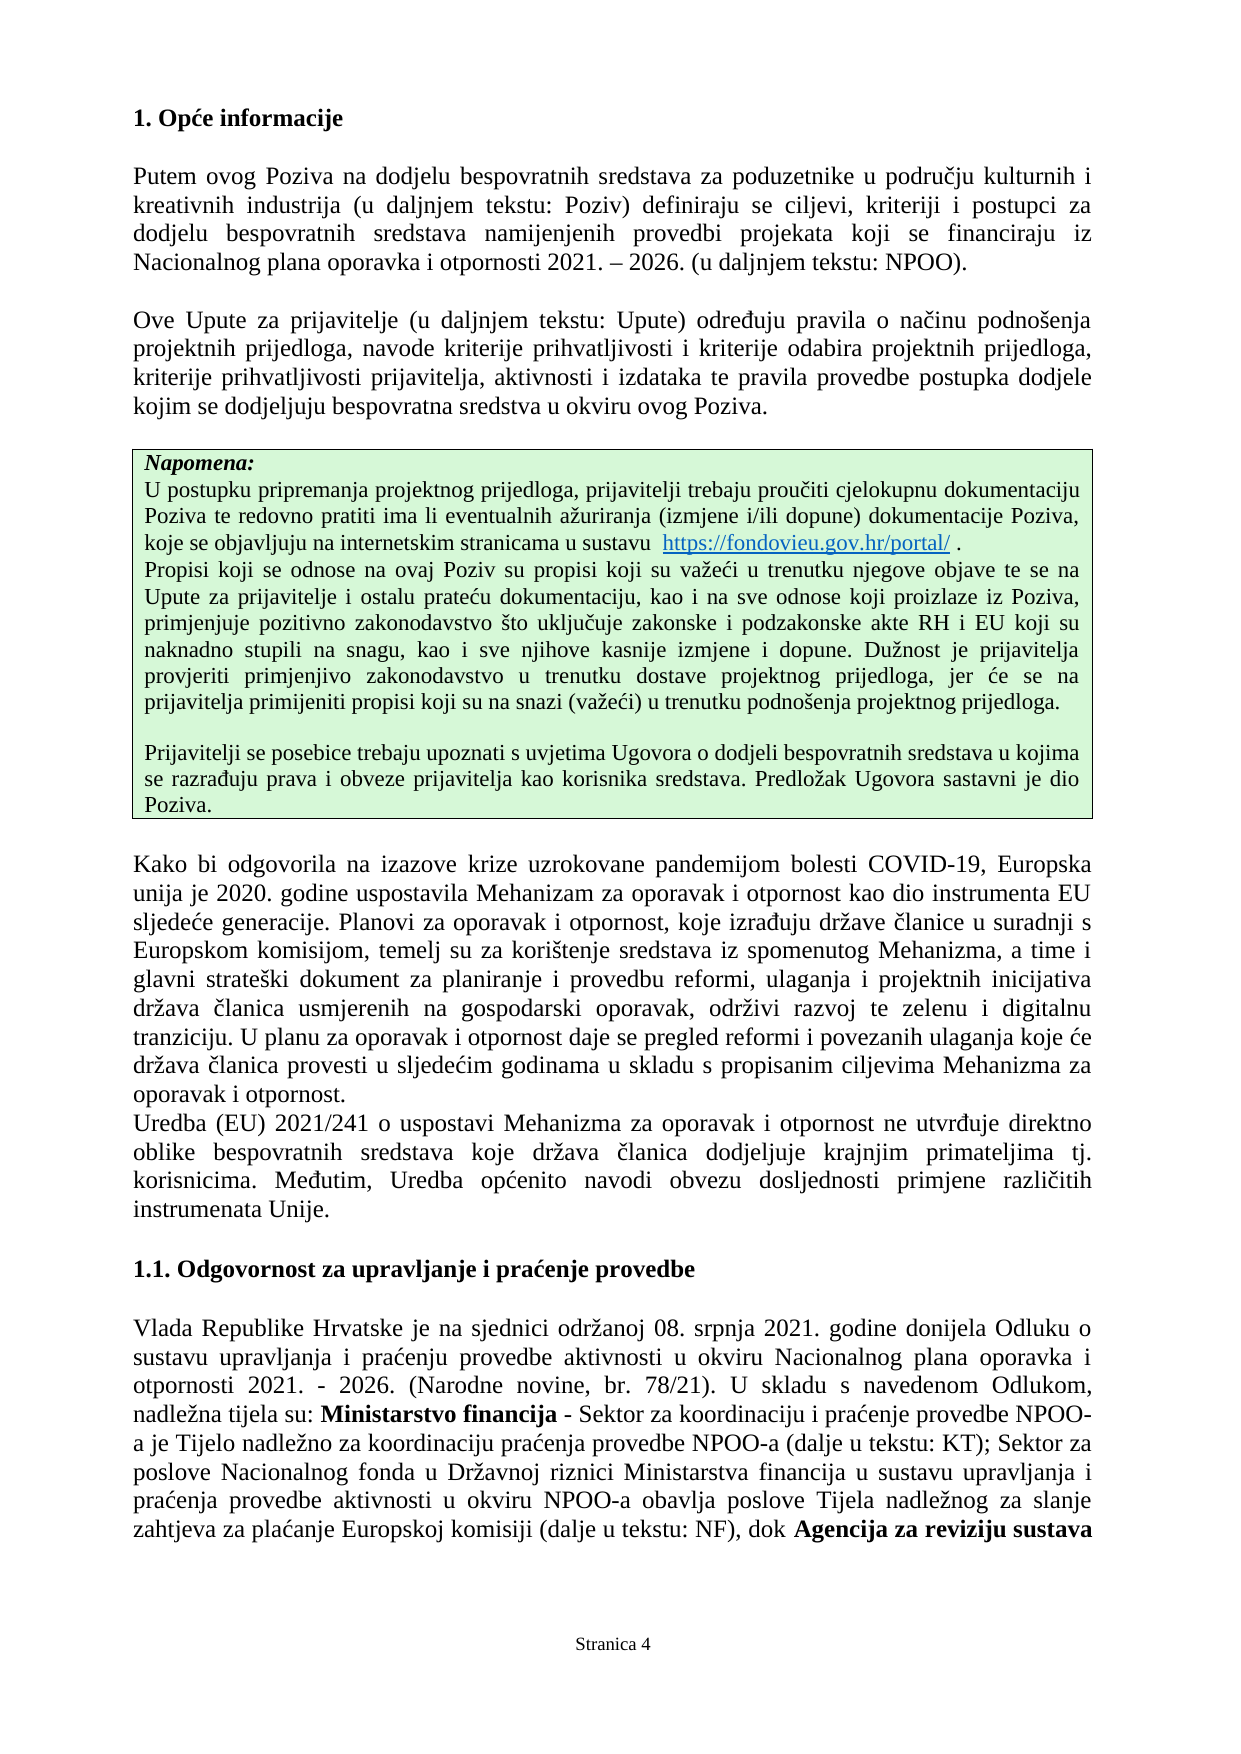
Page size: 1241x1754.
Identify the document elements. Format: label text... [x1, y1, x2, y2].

subtitle 1.1. Odgovornost za upravljanje i praćenje provedbe [133, 1254, 1093, 1282]
table_header Napomena: U postupku pripremanja projektnog prijedloga, prijavitelji trebaju proučiti cjelokupnu dokumentaciju Poziva te redovno pratiti ima li eventualnih ažuriranja (izmjene i/ili dopune) dokumentacije Poziva, koje se objavljuju na internetskim stranicama u sustavu https://fondovieu.gov.hr/portal/ . Propisi koji se odnose na ovaj Poziv su propisi koji su važeći u trenutku njegove objave te se na Upute za prijavitelje i ostalu prateću dokumentaciju, kao i na sve odnose koji proizlaze iz Poziva, primjenjuje pozitivno zakonodavstvo što uključuje zakonske i podzakonske akte RH i EU koji su naknadno stupili na snagu, kao i sve njihove kasnije izmjene i dopune. Dužnost je prijavitelja provjeriti primjenjivo zakonodavstvo u trenutku dostave projektnog prijedloga, jer će se na prijavitelja primijeniti propisi koji su na snazi (važeći) u trenutku podnošenja projektnog prijedloga. Prijavitelji se posebice trebaju upoznati s uvjetima Ugovora o dodjeli bespovratnih sredstava u kojima se razrađuju prava i obveze prijavitelja kao korisnika sredstava. Predložak Ugovora sastavni je dio Poziva. [133, 450, 1092, 818]
text Kako bi odgovorila na izazove krize uzrokovane pandemijom bolesti COVID-19, Europska unija je 2020. godine uspostavila Mehanizam za oporavak i otpornost kao dio instrumenta EU sljedeće generacije. Planovi za oporavak i otpornost, koje izrađuju države članice u suradnji s Europskom komisijom, temelj su za korištenje sredstava iz spomenutog Mehanizma, a time i glavni strateški dokument za planiranje i provedbu reformi, ulaganja i projektnih inicijativa država članica usmjerenih na gospodarski oporavak, održivi razvoj te zelenu i digitalnu tranziciju. U planu za oporavak i otpornost daje se pregled reformi i povezanih ulaganja koje će država članica provesti u sljedećim godinama u skladu s propisanim ciljevima Mehanizma za oporavak i otpornost. [133, 849, 1093, 1108]
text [133, 1313, 1093, 1543]
subtitle 1. Opće informacije [133, 103, 1093, 132]
text Uredba (EU) 2021/241 o uspostavi Mehanizma za oporavak i otpornost ne utvrđuje direktno oblike bespovratnih sredstava koje država članica dodjeljuje krajnjim primateljima tj. korisnicima. Međutim, Uredba općenito navodi obvezu dosljednosti primjene različitih instrumenata Unije. [133, 1108, 1093, 1223]
text Putem ovog Poziva na dodjelu bespovratnih sredstava za poduzetnike u području kulturnih i kreativnih industrija (u daljnjem tekstu: Poziv) definiraju se ciljevi, kriteriji i postupci za dodjelu bespovratnih sredstava namijenjenih provedbi projekata koji se financiraju iz Nacionalnog plana oporavka i otpornosti 2021. – 2026. (u daljnjem tekstu: NPOO). [133, 161, 1093, 276]
text Ove Upute za prijavitelje (u daljnjem tekstu: Upute) određuju pravila o načinu podnošenja projektnih prijedloga, navode kriterije prihvatljivosti i kriterije odabira projektnih prijedloga, kriterije prihvatljivosti prijavitelja, aktivnosti i izdataka te pravila provedbe postupka dodjele kojim se dodjeljuju bespovratna sredstva u okviru ovog Poziva. [133, 305, 1093, 420]
